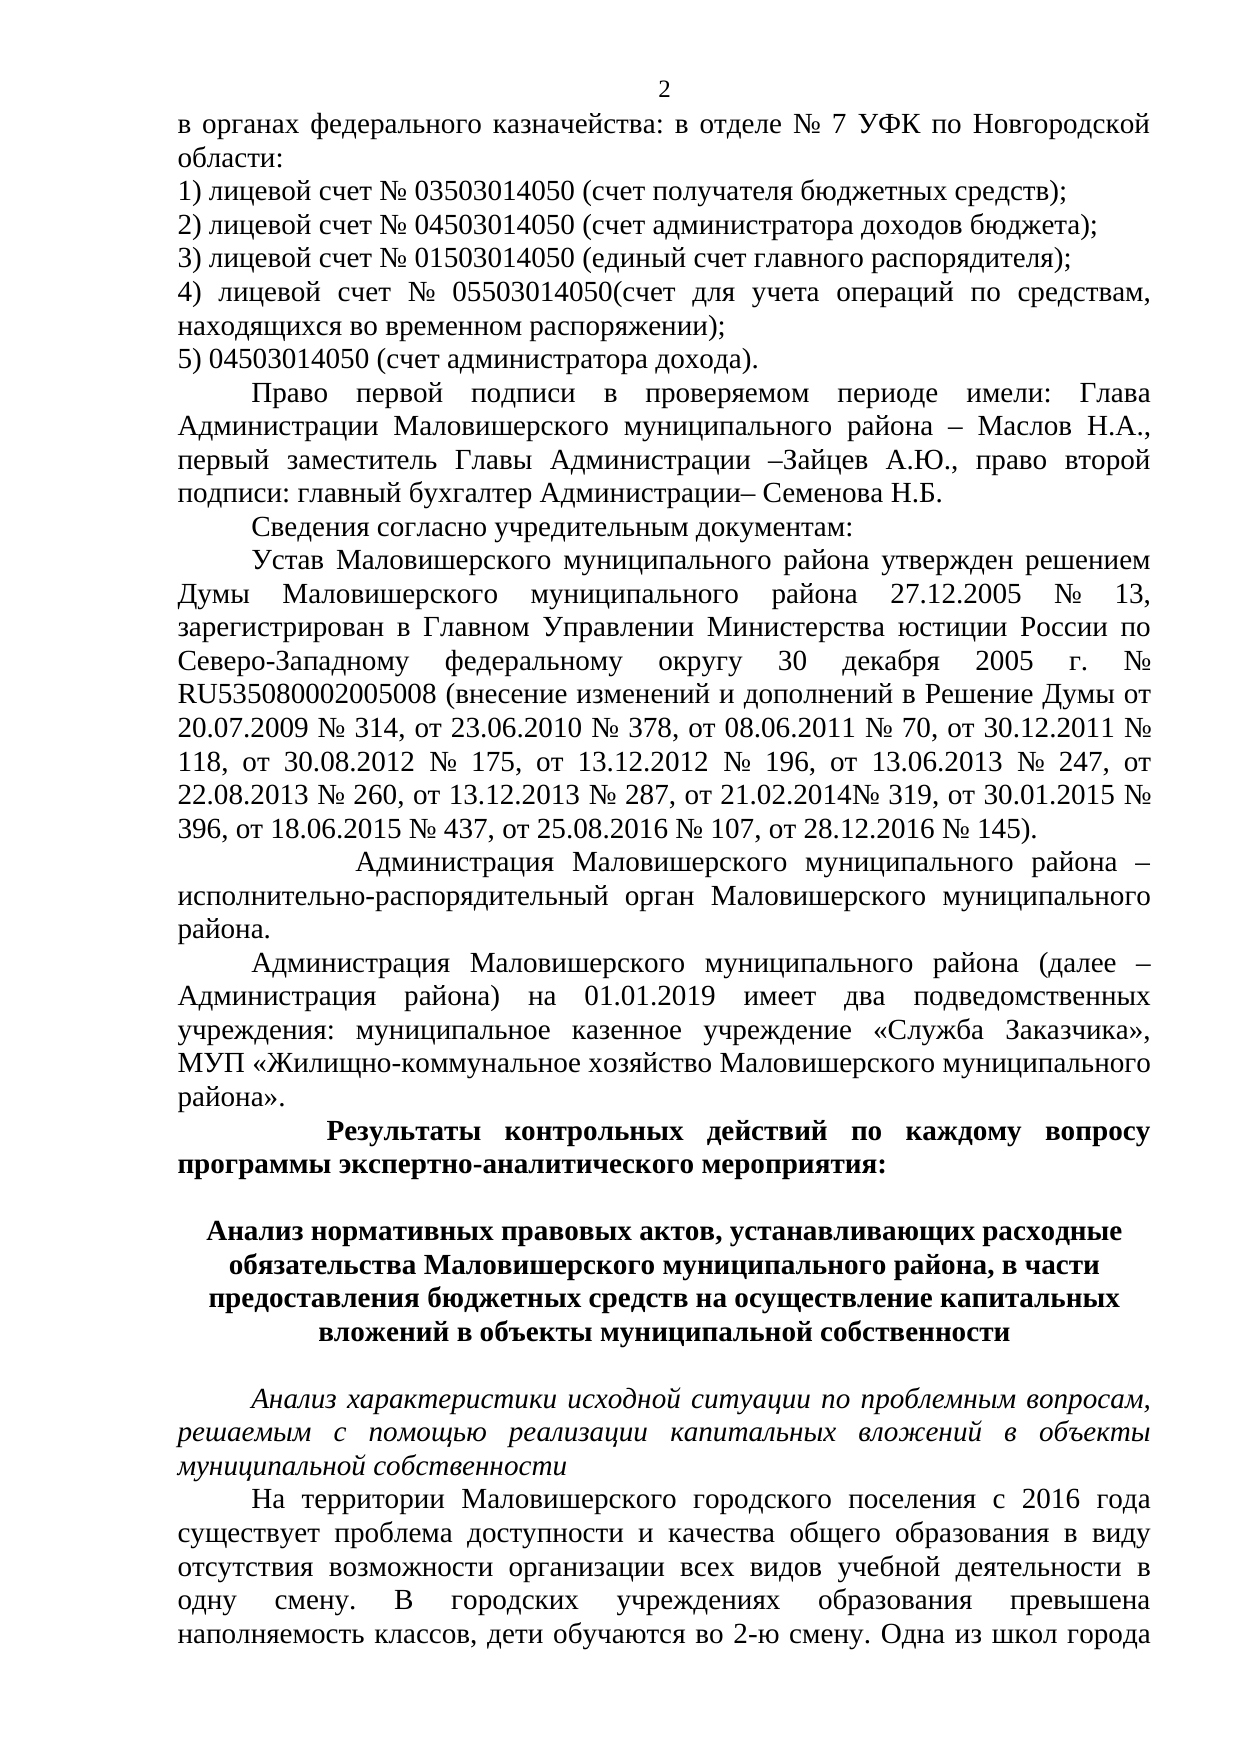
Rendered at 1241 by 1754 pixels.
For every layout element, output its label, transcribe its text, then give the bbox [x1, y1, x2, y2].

text 4) лицевой счет № 05503014050(счет для учета операций по средствам, находящихся во временном распоряжении); [177, 274, 1152, 341]
text Сведения согласно учредительным документам: [177, 509, 1152, 542]
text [177, 1482, 1152, 1649]
text 3) лицевой счет № 01503014050 (единый счет главного распорядителя); [177, 241, 1152, 274]
text 2) лицевой счет № 04503014050 (счет администратора доходов бюджета); [177, 207, 1152, 241]
text Анализ нормативных правовых актов, устанавливающих расходные обязательства Маловишерского муниципального района, в части предоставления бюджетных средств на осуществление капитальных вложений в объекты муниципальной собственности [177, 1213, 1152, 1347]
text 5) 04503014050 (счет администратора дохода). [177, 341, 1152, 375]
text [177, 106, 1152, 173]
text 1) лицевой счет № 03503014050 (счет получателя бюджетных средств); [177, 173, 1152, 207]
text Администрация Маловишерского муниципального района – исполнительно-распорядительный орган Маловишерского муниципального района. [177, 844, 1152, 945]
text Результаты контрольных действий по каждому вопросу программы экспертно-аналитического мероприятия: [177, 1113, 1152, 1180]
text Администрация Маловишерского муниципального района (далее – Администрация района) на 01.01.2019 имеет два подведомственных учреждения: муниципальное казенное учреждение «Служба Заказчика», МУП «Жилищно-коммунальное хозяйство Маловишерского муниципального района». [177, 945, 1152, 1113]
text Устав Маловишерского муниципального района утвержден решением Думы Маловишерского муниципального района 27.12.2005 № 13, зарегистрирован в Главном Управлении Министерства юстиции России по Северо-Западному федеральному округу 30 декабря 2005 г. № RU535080002005008 (внесение изменений и дополнений в Решение Думы от 20.07.2009 № 314, от 23.06.2010 № 378, от 08.06.2011 № 70, от 30.12.2011 № 118, от 30.08.2012 № 175, от 13.12.2012 № 196, от 13.06.2013 № 247, от 22.08.2013 № 260, от 13.12.2013 № 287, от 21.02.2014№ 319, от 30.01.2015 № 396, от 18.06.2015 № 437, от 25.08.2016 № 107, от 28.12.2016 № 145). [177, 542, 1152, 844]
text Право первой подписи в проверяемом периоде имели: Глава Администрации Маловишерского муниципального района – Маслов Н.А., первый заместитель Главы Администрации –Зайцев А.Ю., право второй подписи: главный бухгалтер Администрации– Семенова Н.Б. [177, 375, 1152, 509]
text Анализ характеристики исходной ситуации по проблемным вопросам, решаемым с помощью реализации капитальных вложений в объекты муниципальной собственности [177, 1381, 1152, 1482]
